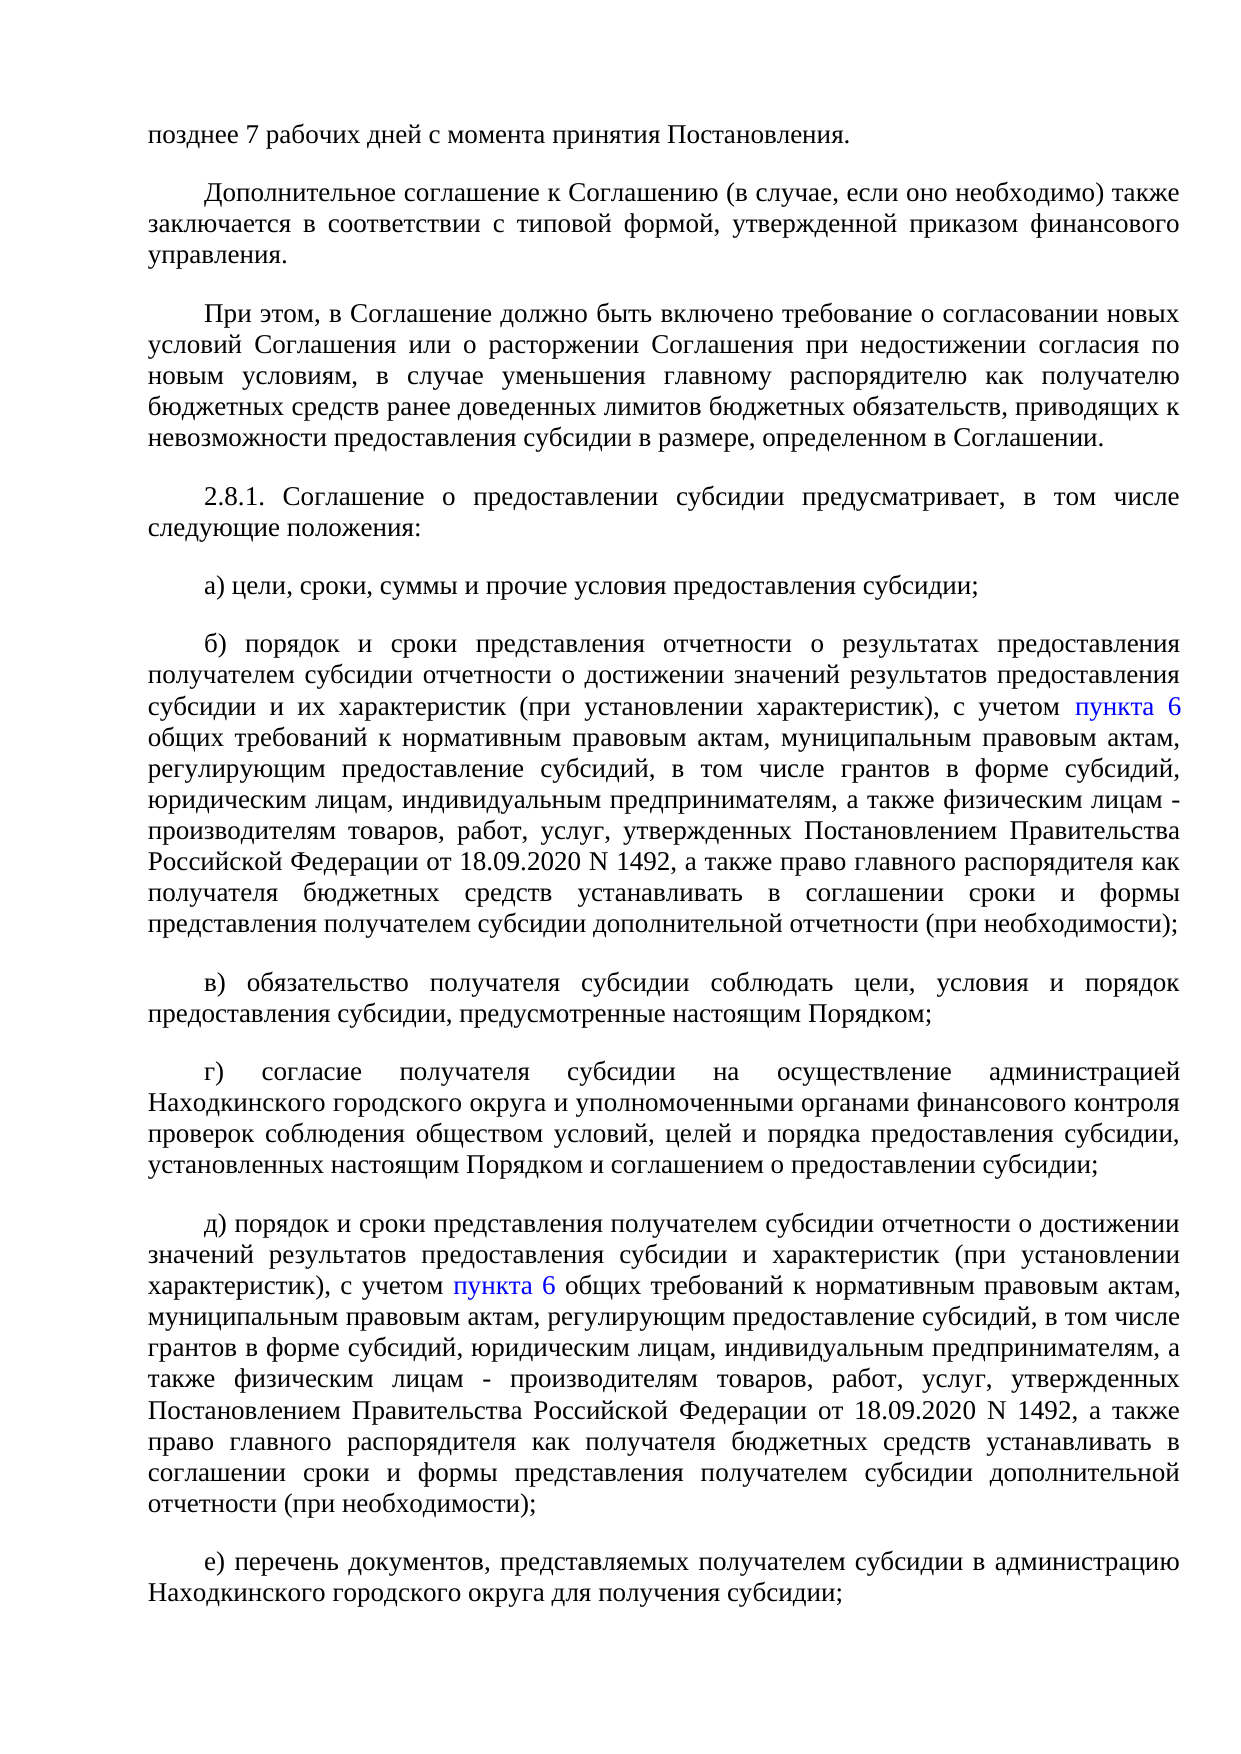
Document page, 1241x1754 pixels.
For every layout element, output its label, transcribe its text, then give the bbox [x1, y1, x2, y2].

text 2.8.1. Соглашение о предоставлении субсидии предусматривает, в том числе следующие положения: [148, 480, 1181, 542]
text в) обязательство получателя субсидии соблюдать цели, условия и порядок предоставления субсидии, предусмотренные настоящим Порядком; [148, 966, 1181, 1028]
text е) перечень документов, представляемых получателем субсидии в администрацию Находкинского городского округа для получения субсидии; [148, 1545, 1181, 1608]
text а) цели, сроки, суммы и прочие условия предоставления субсидии; [148, 569, 1181, 600]
text г) согласие получателя субсидии на осуществление администрацией Находкинского городского округа и уполномоченными органами финансового контроля проверок соблюдения обществом условий, целей и порядка предоставления субсидии, установленных настоящим Порядком и соглашением о предоставлении субсидии; [148, 1055, 1181, 1180]
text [148, 118, 1181, 149]
text Дополнительное соглашение к Соглашению (в случае, если оно необходимо) также заключается в соответствии с типовой формой, утвержденной приказом финансового управления. [148, 176, 1181, 270]
text б) порядок и сроки представления отчетности о результатах предоставления получателем субсидии отчетности о достижении значений результатов предоставления субсидии и их характеристик (при установлении характеристик), с учетом пункта 6 общих требований к нормативным правовым актам, муниципальным правовым актам, регулирующим предоставление субсидий, в том числе грантов в форме субсидий, юридическим лицам, индивидуальным предпринимателям, а также физическим лицам - производителям товаров, работ, услуг, утвержденных Постановлением Правительства Российской Федерации от 18.09.2020 N 1492, а также право главного распорядителя как получателя бюджетных средств устанавливать в соглашении сроки и формы представления получателем субсидии дополнительной отчетности (при необходимости); [148, 627, 1181, 939]
text д) порядок и сроки представления получателем субсидии отчетности о достижении значений результатов предоставления субсидии и характеристик (при установлении характеристик), с учетом пункта 6 общих требований к нормативным правовым актам, муниципальным правовым актам, регулирующим предоставление субсидий, в том числе грантов в форме субсидий, юридическим лицам, индивидуальным предпринимателям, а также физическим лицам - производителям товаров, работ, услуг, утвержденных Постановлением Правительства Российской Федерации от 18.09.2020 N 1492, а также право главного распорядителя как получателя бюджетных средств устанавливать в соглашении сроки и формы представления получателем субсидии дополнительной отчетности (при необходимости); [148, 1207, 1181, 1518]
text При этом, в Соглашение должно быть включено требование о согласовании новых условий Соглашения или о расторжении Соглашения при недостижении согласия по новым условиям, в случае уменьшения главному распорядителю как получателю бюджетных средств ранее доведенных лимитов бюджетных обязательств, приводящих к невозможности предоставления субсидии в размере, определенном в Соглашении. [148, 297, 1181, 453]
